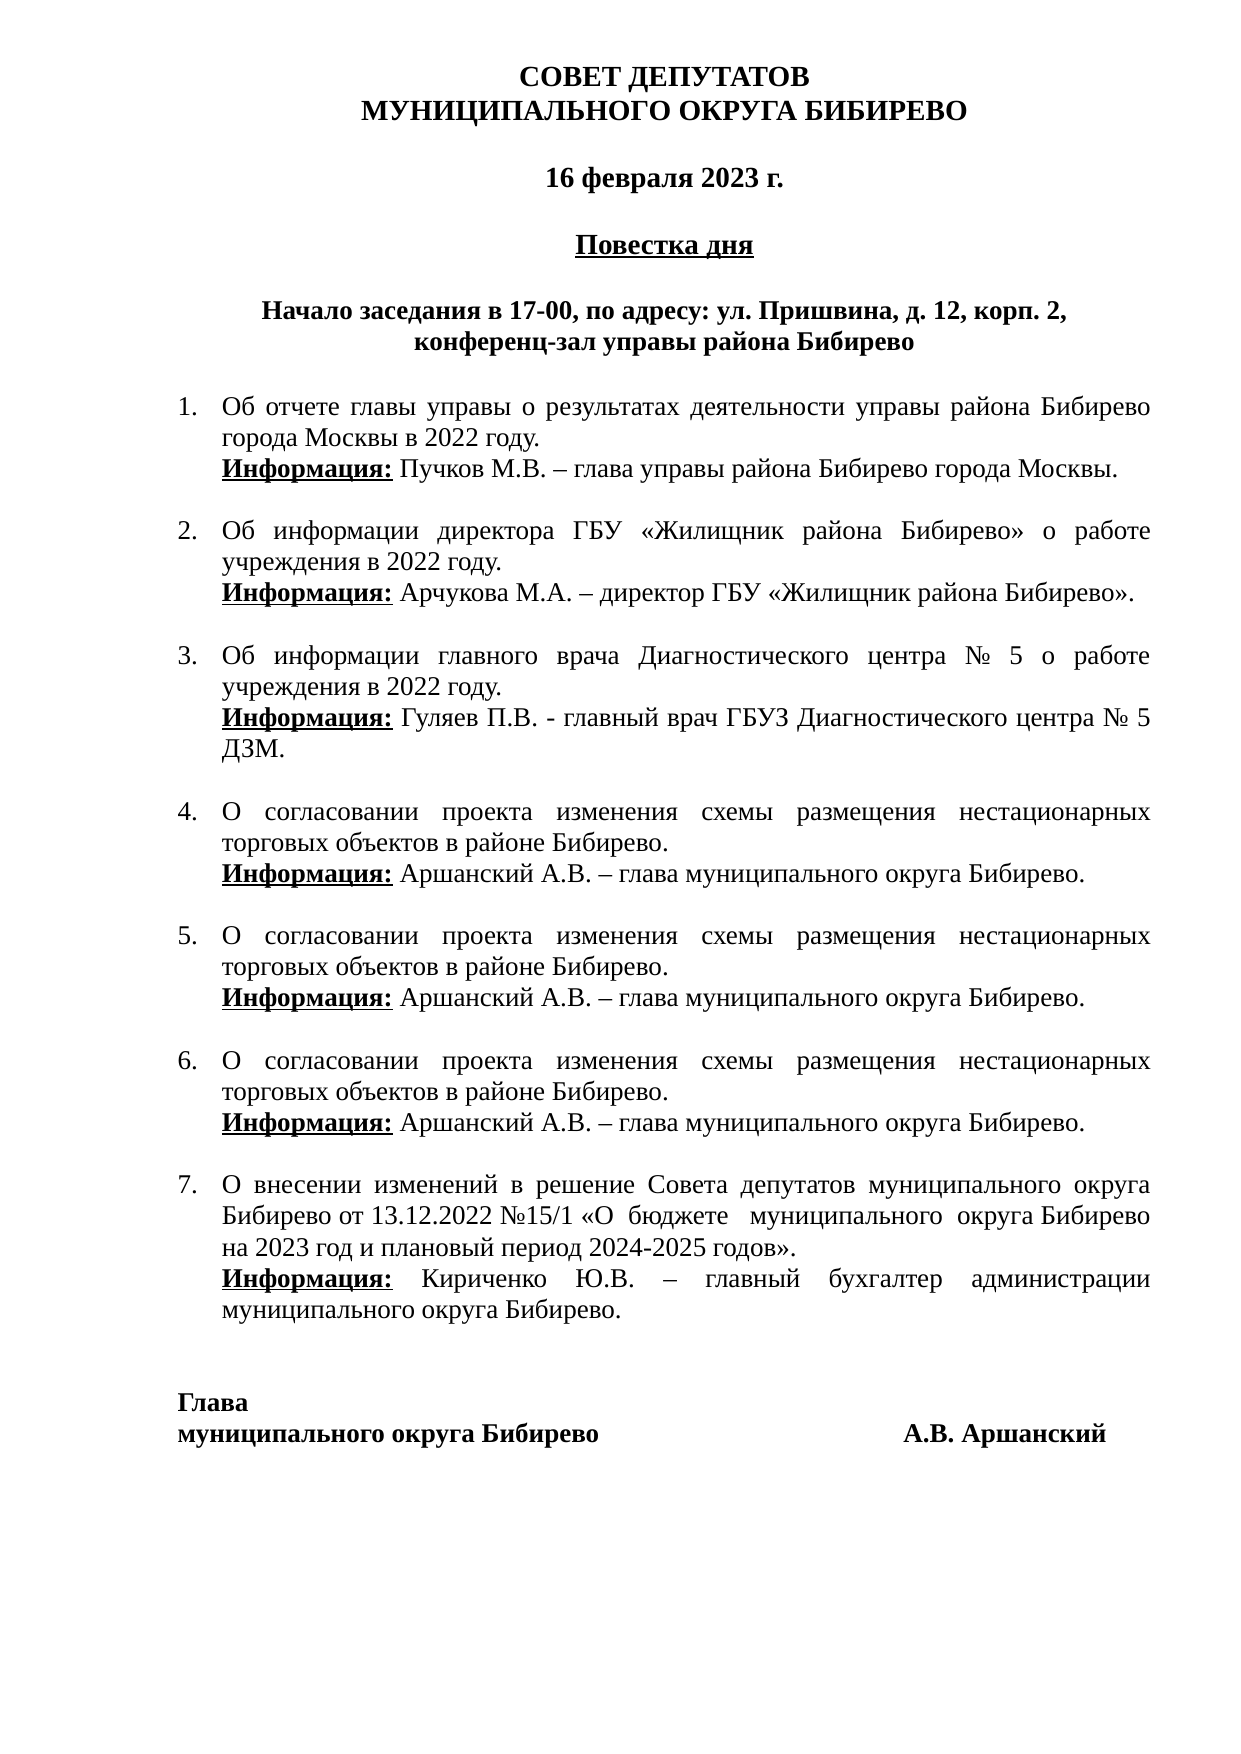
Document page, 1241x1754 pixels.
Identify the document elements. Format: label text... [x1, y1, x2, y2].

text Информация: Аршанский А.В. – глава муниципального округа Бибирево. [177, 857, 1152, 888]
text 16 февраля 2023 г. [177, 160, 1152, 193]
list О внесении изменений в решение Совета депутатов муниципального округа Бибирево от 13.12.2022 №15/1 «О бюджете муниципального округа Бибирево на 2023 год и плановый период 2024-2025 годов». [177, 1168, 1152, 1262]
text Глава [177, 1386, 1152, 1417]
list Информация: Арчукова М.А. – директор ГБУ «Жилищник района Бибирево». [222, 577, 1152, 608]
list О согласовании проекта изменения схемы размещения нестационарных торговых объектов в районе Бибирево. [177, 919, 1152, 981]
list О согласовании проекта изменения схемы размещения нестационарных торговых объектов в районе Бибирево. [177, 1044, 1152, 1106]
text конференц-зал управы района Бибирево [177, 325, 1152, 356]
list Об информации директора ГБУ «Жилищник района Бибирево» о работе учреждения в 2022 году. [177, 514, 1152, 577]
list Об информации главного врача Диагностического центра № 5 о работе учреждения в 2022 году. [177, 639, 1152, 701]
text Информация: Пучков М.В. – глава управы района Бибирево города Москвы. [177, 452, 1152, 483]
text Информация: Аршанский А.В. – глава муниципального округа Бибирево. [222, 1106, 1152, 1137]
text Информация: Гуляев П.В. - главный врач ГБУЗ Диагностического центра № 5 ДЗМ. [222, 701, 1152, 763]
text муниципального округа Бибирево А.В. Аршанский [177, 1417, 1152, 1449]
list Информация: Кириченко Ю.В. – главный бухгалтер администрации муниципального округа Бибирево. [222, 1262, 1152, 1324]
text МУНИЦИПАЛЬНОГО ОКРУГА БИБИРЕВО [177, 93, 1152, 126]
list Об отчете главы управы о результатах деятельности управы района Бибирево города Москвы в 2022 году. [177, 390, 1152, 452]
text СОВЕТ ДЕПУТАТОВ [177, 59, 1152, 93]
text Повестка дня [177, 227, 1152, 260]
list О согласовании проекта изменения схемы размещения нестационарных торговых объектов в районе Бибирево. [177, 794, 1152, 857]
text Информация: Аршанский А.В. – глава муниципального округа Бибирево. [177, 981, 1152, 1013]
text Начало заседания в 17-00, по адресу: ул. Пришвина, д. 12, корп. 2, [177, 294, 1152, 325]
